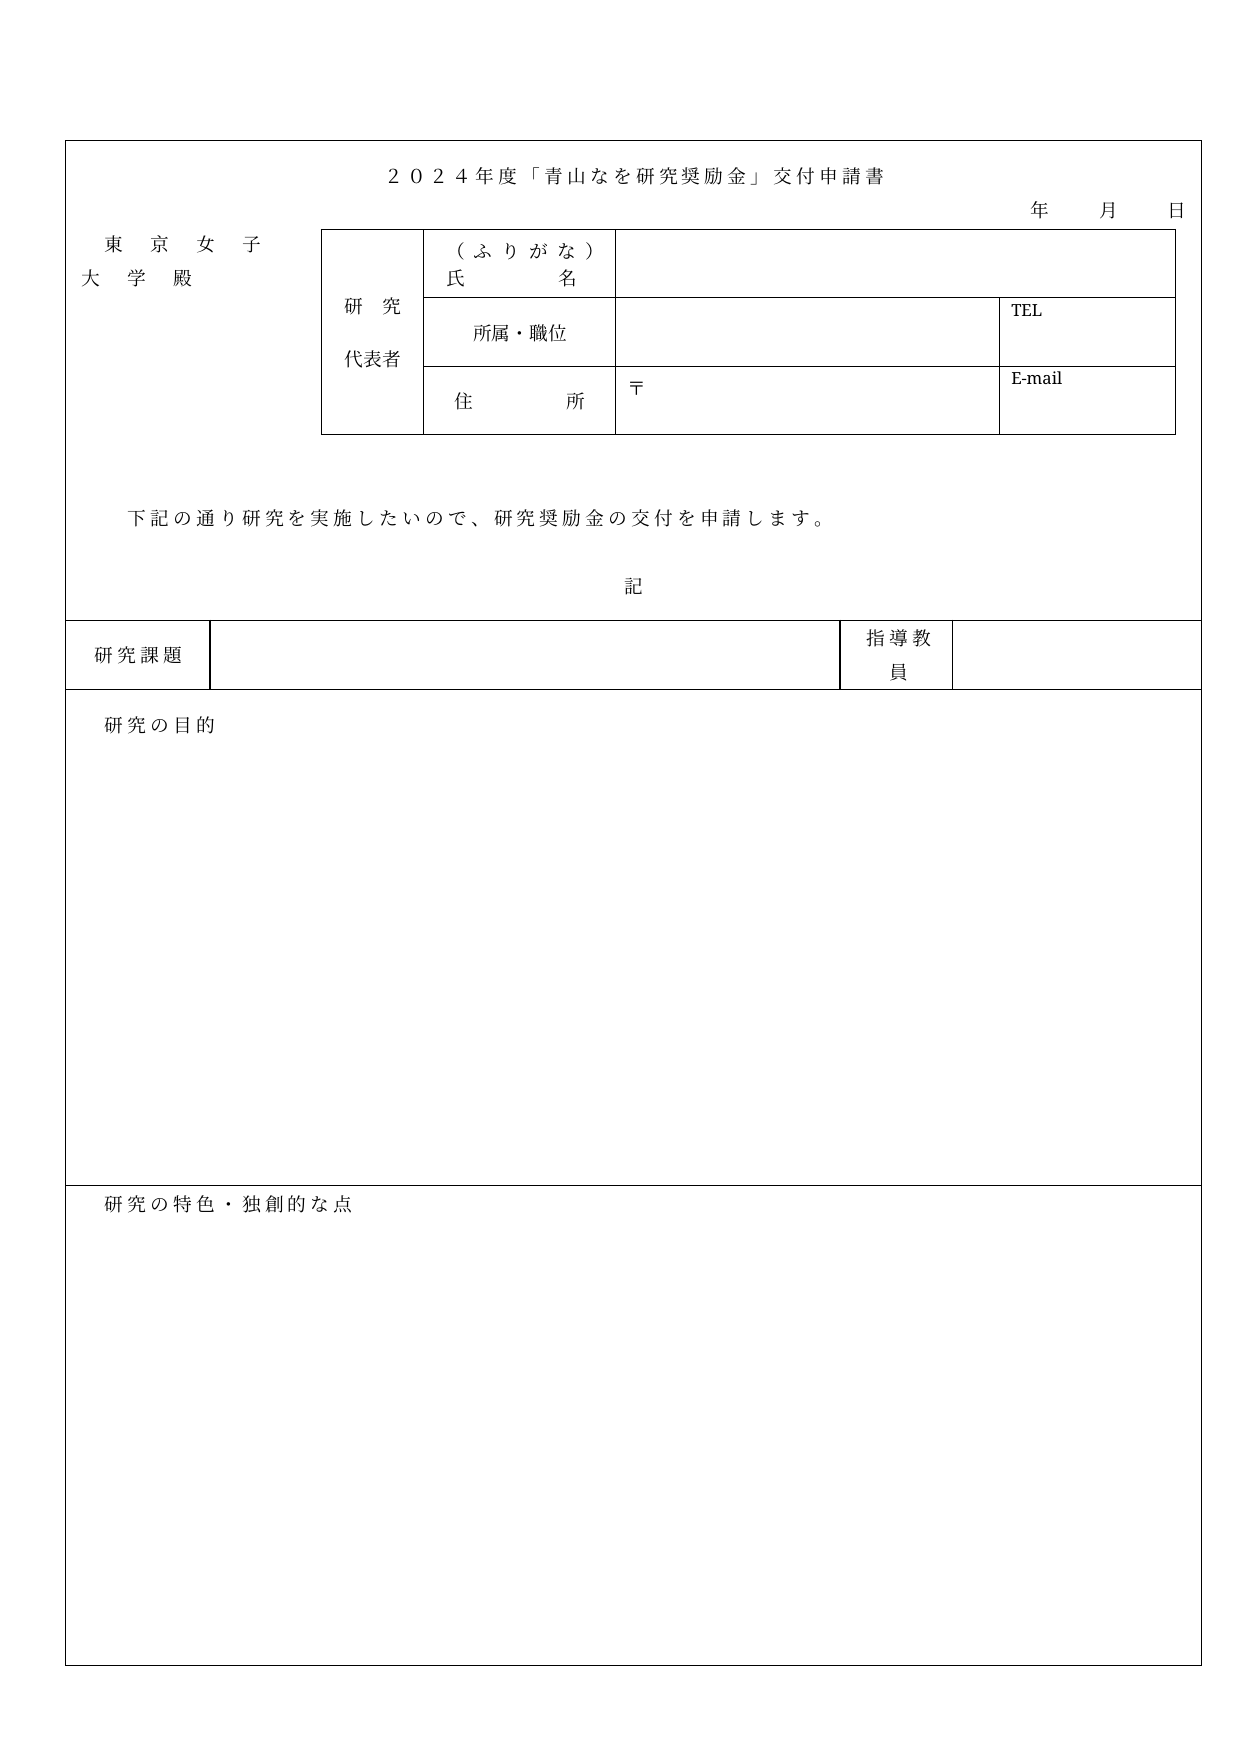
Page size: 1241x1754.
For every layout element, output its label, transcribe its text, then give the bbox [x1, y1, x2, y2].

table_header ２０２４年度「青山なを研究奨励金」交付申請書 年 月 日 東 京 女 子 大 学 殿 下記の通り研究を実施したいので、研究奨励金の交付を申請します。 記 [66, 141, 1201, 619]
table_cell 研究の特色・独創的な点 [66, 1186, 1201, 1665]
table_cell [211, 621, 839, 689]
table_cell 指導教員 [841, 621, 952, 689]
table_cell 研究課題 [66, 621, 209, 689]
table_cell 研究の目的 [66, 690, 1201, 1185]
table_cell [953, 621, 1201, 689]
